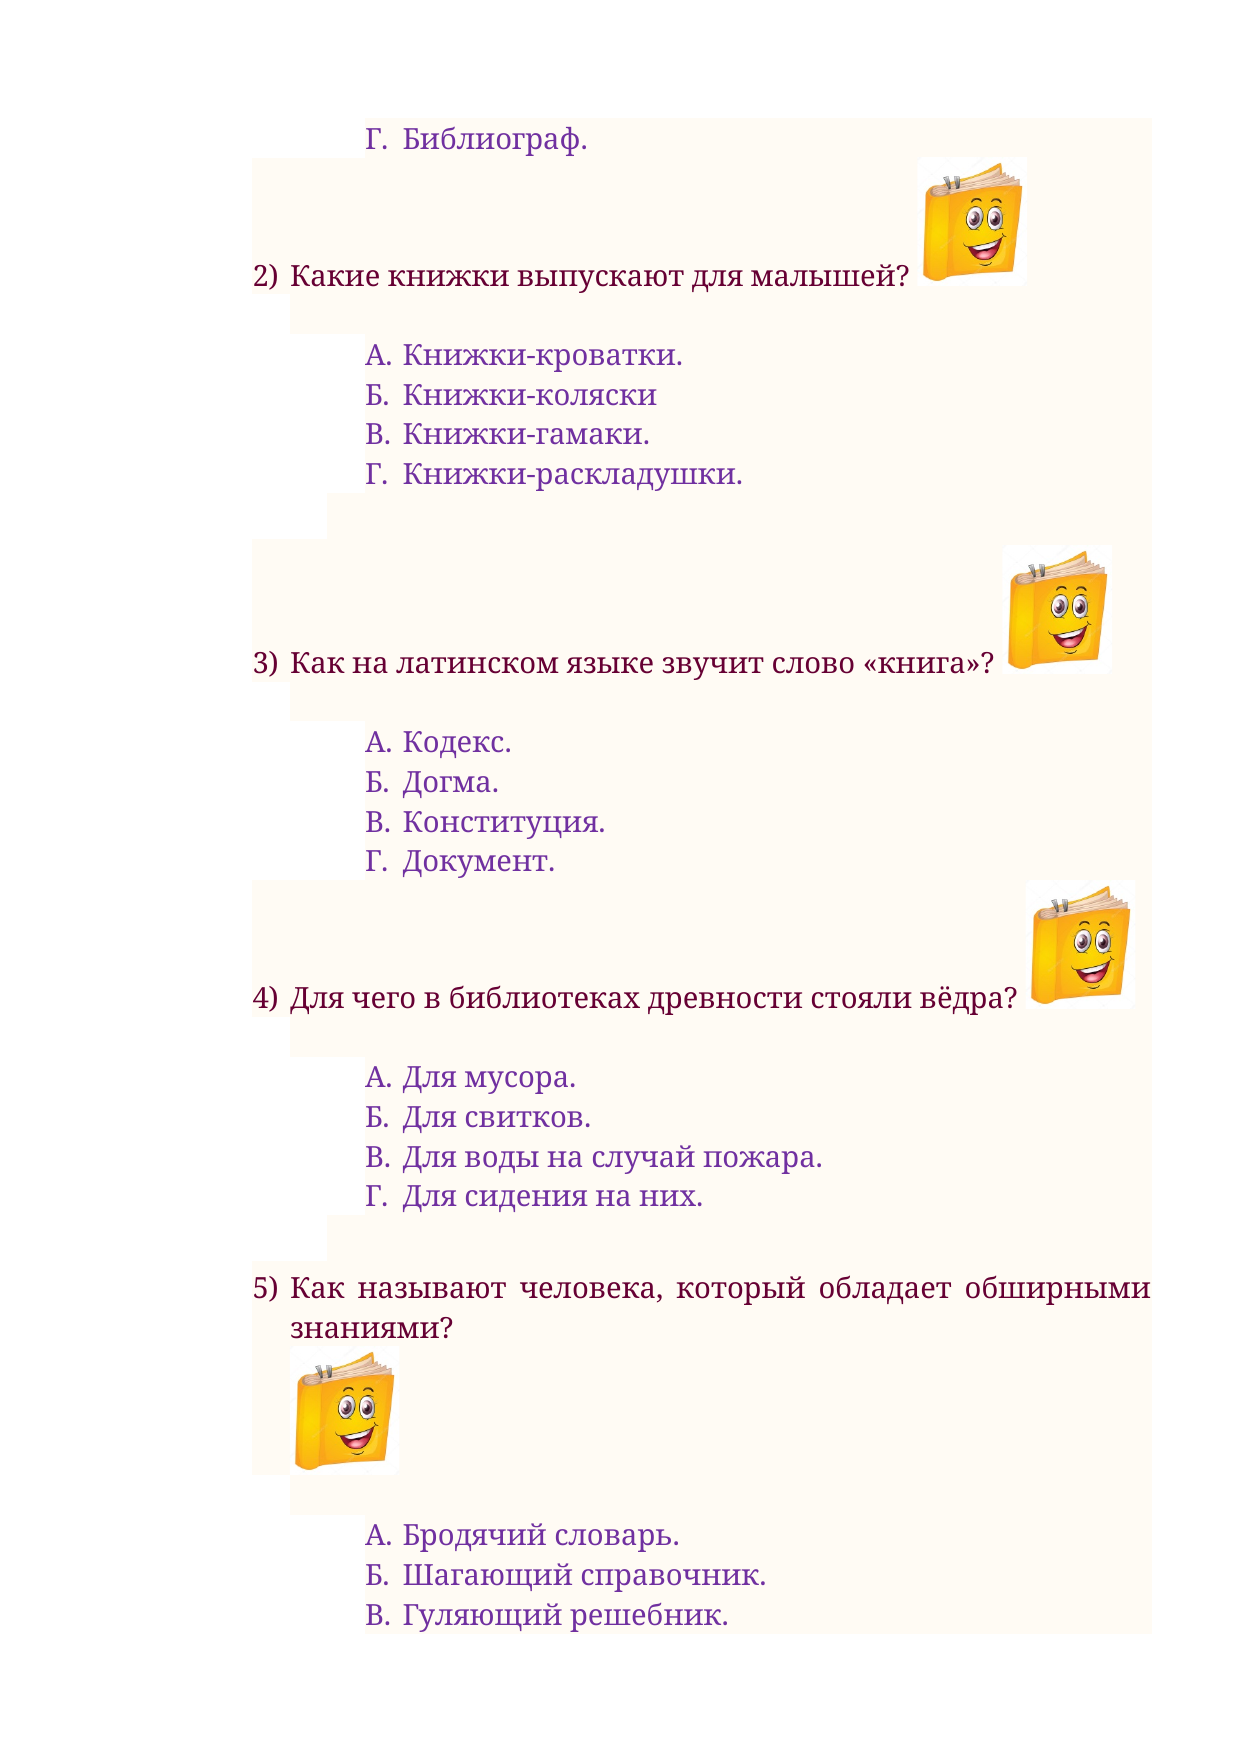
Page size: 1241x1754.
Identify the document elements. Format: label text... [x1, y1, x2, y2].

list Книжки-гамаки. [365, 413, 1152, 453]
list Как называют человека, который обладает обширными знаниями? [252, 1267, 1152, 1475]
picture [1002, 545, 1113, 674]
list Как на латинском языке звучит слово «книга»? [252, 545, 1152, 682]
list Бродячий словарь. [365, 1515, 1152, 1554]
list Гуляющий решебник. [365, 1594, 1152, 1634]
list Для чего в библиотеках древности стояли вёдра? [252, 880, 1152, 1017]
picture [289, 1346, 400, 1475]
list Книжки-коляски [365, 374, 1152, 413]
list Для воды на случай пожара. [365, 1136, 1152, 1176]
list Для сидения на них. [365, 1176, 1152, 1215]
list Библиограф. [365, 118, 1152, 158]
list Какие книжки выпускают для малышей? [252, 158, 1152, 294]
list Книжки-раскладушки. [365, 453, 1152, 493]
picture [1025, 880, 1136, 1009]
list Догма. [365, 761, 1152, 801]
list Для свитков. [365, 1096, 1152, 1136]
list Документ. [365, 841, 1152, 880]
list Шагающий справочник. [365, 1554, 1152, 1594]
picture [917, 157, 1028, 286]
list Книжки-кроватки. [365, 334, 1152, 374]
list Конституция. [365, 801, 1152, 841]
list Кодекс. [365, 721, 1152, 761]
list Для мусора. [365, 1057, 1152, 1096]
